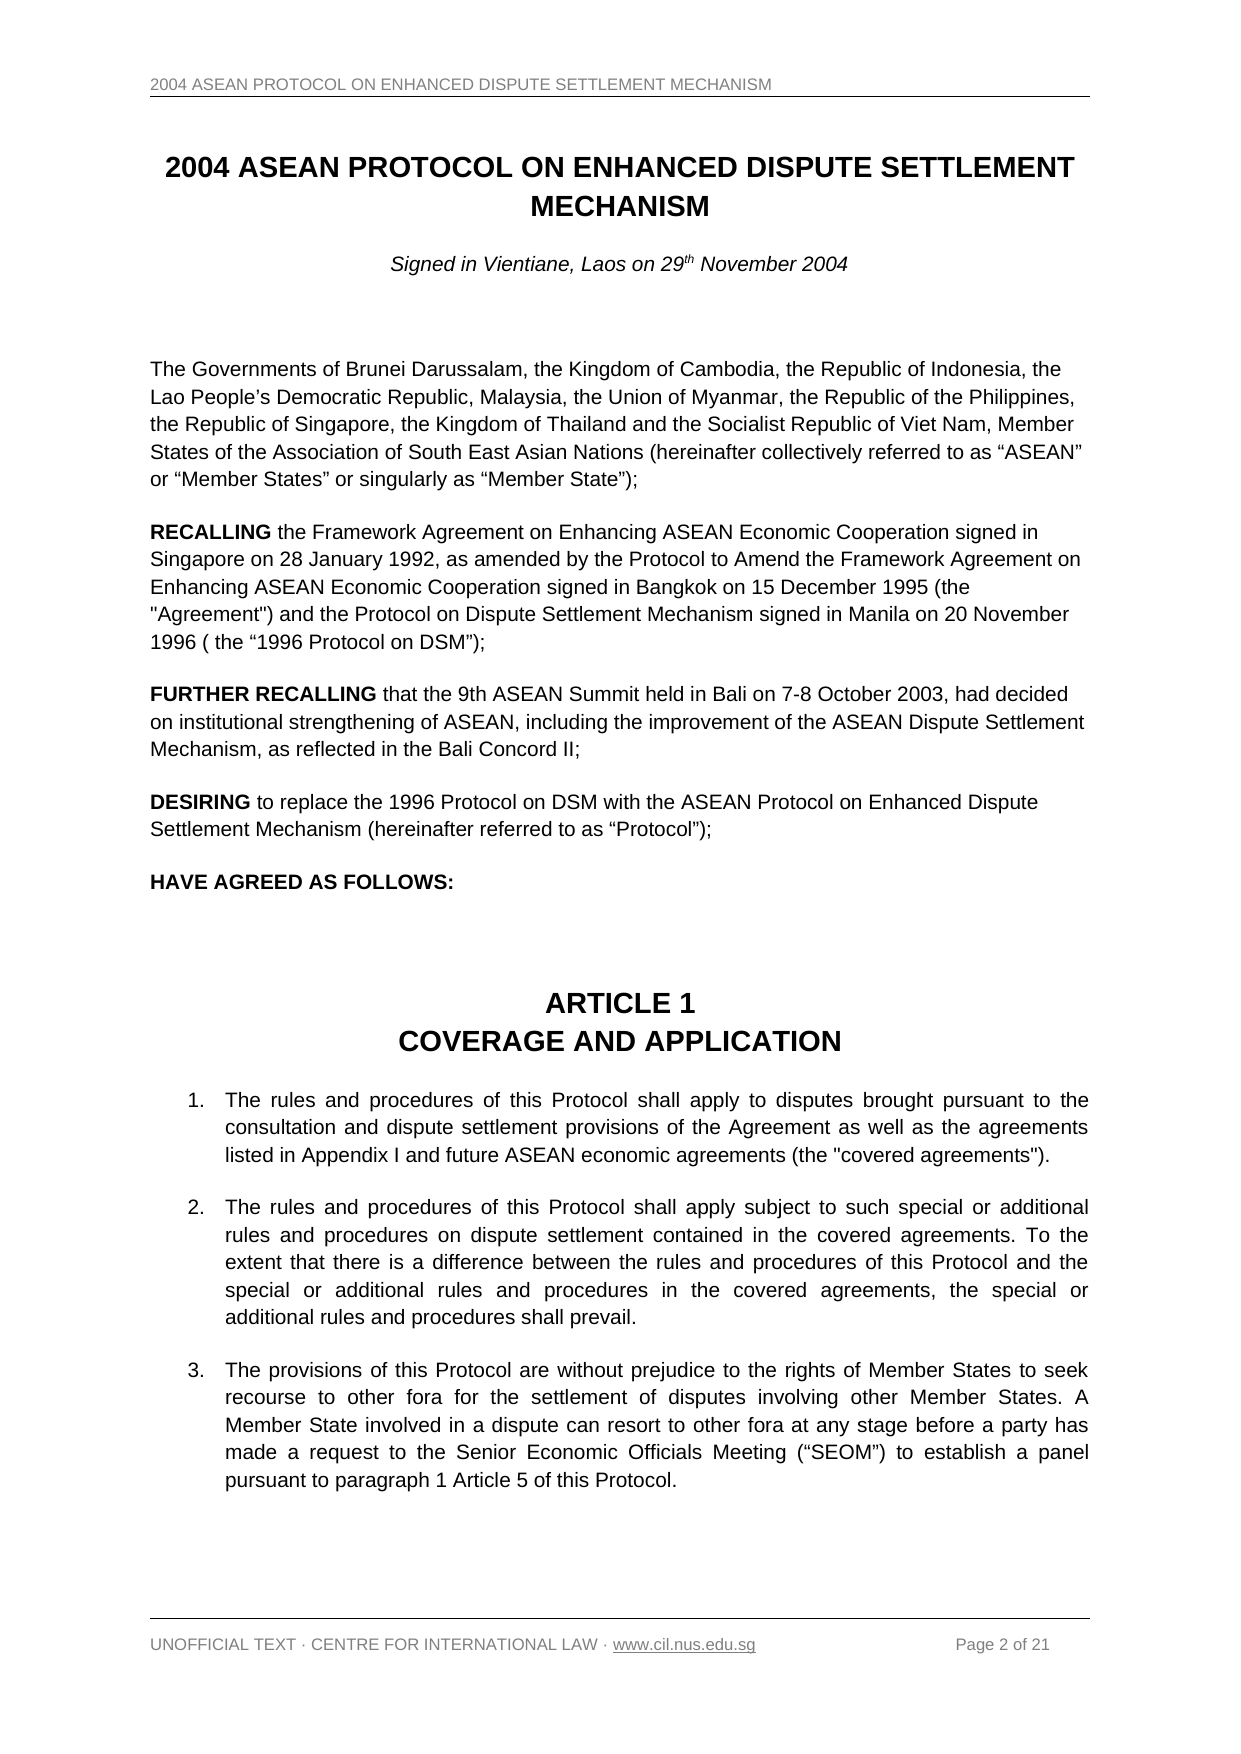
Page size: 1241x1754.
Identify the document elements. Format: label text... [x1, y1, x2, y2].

text DESIRING to replace the 1996 Protocol on DSM with the ASEAN Protocol on Enhanced Dispute Settlement Mechanism (hereinafter referred to as “Protocol”); [150, 789, 1090, 841]
list The provisions of this Protocol are without prejudice to the rights of Member States to seek recourse to other fora for the settlement of disputes involving other Member States. A Member State involved in a dispute can resort to other fora at any stage before a party has made a request to the Senior Economic Officials Meeting (“SEOM”) to establish a panel pursuant to paragraph 1 Article 5 of this Protocol. [187, 1358, 1090, 1492]
subtitle ARTICLE 1 COVERAGE AND APPLICATION [150, 986, 1090, 1058]
list The rules and procedures of this Protocol shall apply subject to such special or additional rules and procedures on dispute settlement contained in the covered agreements. To the extent that there is a difference between the rules and procedures of this Protocol and the special or additional rules and procedures in the covered agreements, the special or additional rules and procedures shall prevail. [187, 1195, 1090, 1329]
subtitle Signed in Vientiane, Laos on 29th November 2004 [150, 252, 1090, 276]
title 2004 ASEAN PROTOCOL ON ENHANCED DISPUTE SETTLEMENT MECHANISM [150, 150, 1090, 222]
text The Governments of Brunei Darussalam, the Kingdom of Cambodia, the Republic of Indonesia, the Lao People’s Democratic Republic, Malaysia, the Union of Myanmar, the Republic of the Philippines, the Republic of Singapore, the Kingdom of Thailand and the Socialist Republic of Viet Nam, Member States of the Association of South East Asian Nations (hereinafter collectively referred to as “ASEAN” or “Member States” or singularly as “Member State”); [150, 357, 1090, 491]
list The rules and procedures of this Protocol shall apply to disputes brought pursuant to the consultation and dispute settlement provisions of the Agreement as well as the agreements listed in Appendix I and future ASEAN economic agreements (the "covered agreements"). [187, 1088, 1090, 1167]
text RECALLING the Framework Agreement on Enhancing ASEAN Economic Cooperation signed in Singapore on 28 January 1992, as amended by the Protocol to Amend the Framework Agreement on Enhancing ASEAN Economic Cooperation signed in Bangkok on 15 December 1995 (the "Agreement") and the Protocol on Dispute Settlement Mechanism signed in Manila on 20 November 1996 ( the “1996 Protocol on DSM”); [150, 519, 1090, 653]
text HAVE AGREED AS FOLLOWS: [150, 869, 1090, 893]
text FURTHER RECALLING that the 9th ASEAN Summit held in Bali on 7-8 October 2003, had decided on institutional strengthening of ASEAN, including the improvement of the ASEAN Dispute Settlement Mechanism, as reflected in the Bali Concord II; [150, 682, 1090, 761]
